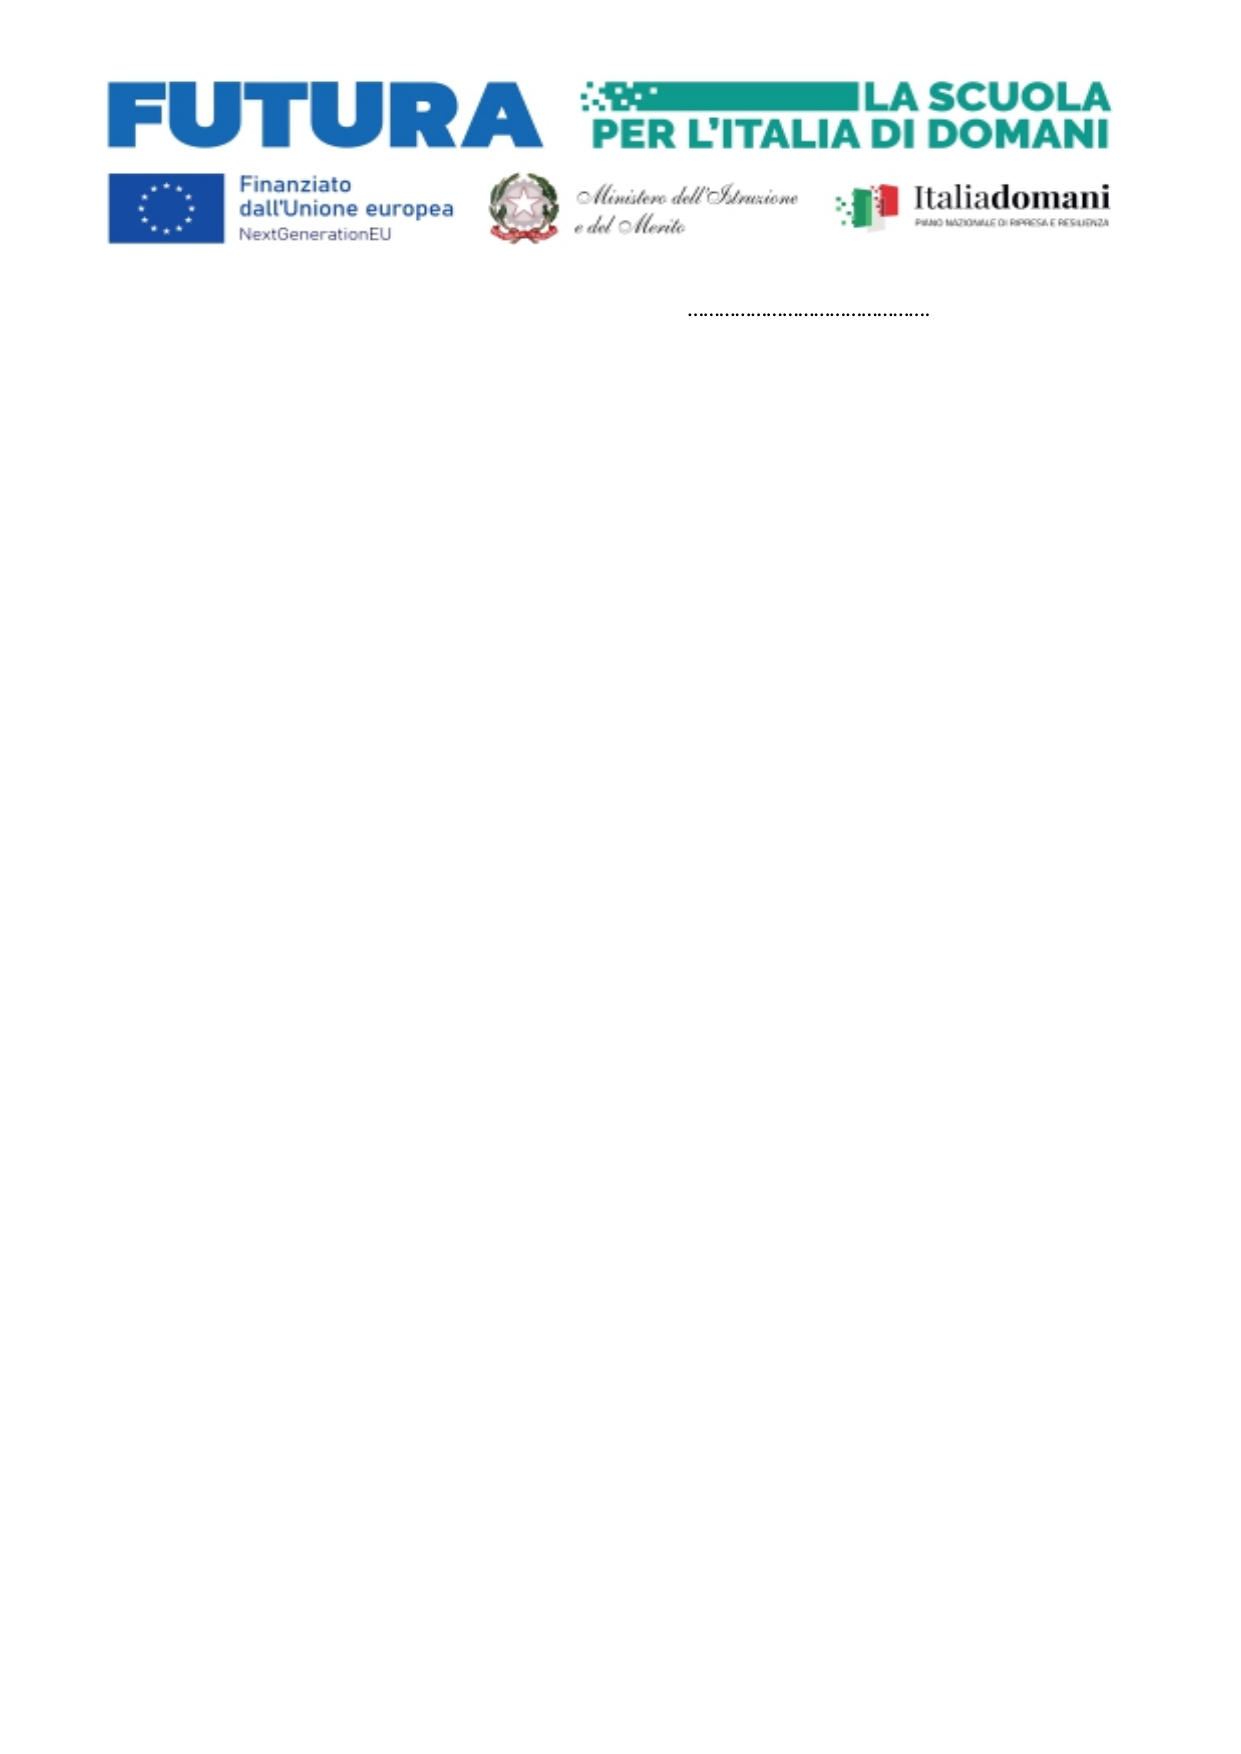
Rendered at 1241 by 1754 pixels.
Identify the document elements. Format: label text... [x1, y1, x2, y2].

picture [100, 73, 1115, 251]
text ………………………………………. [100, 294, 1163, 322]
